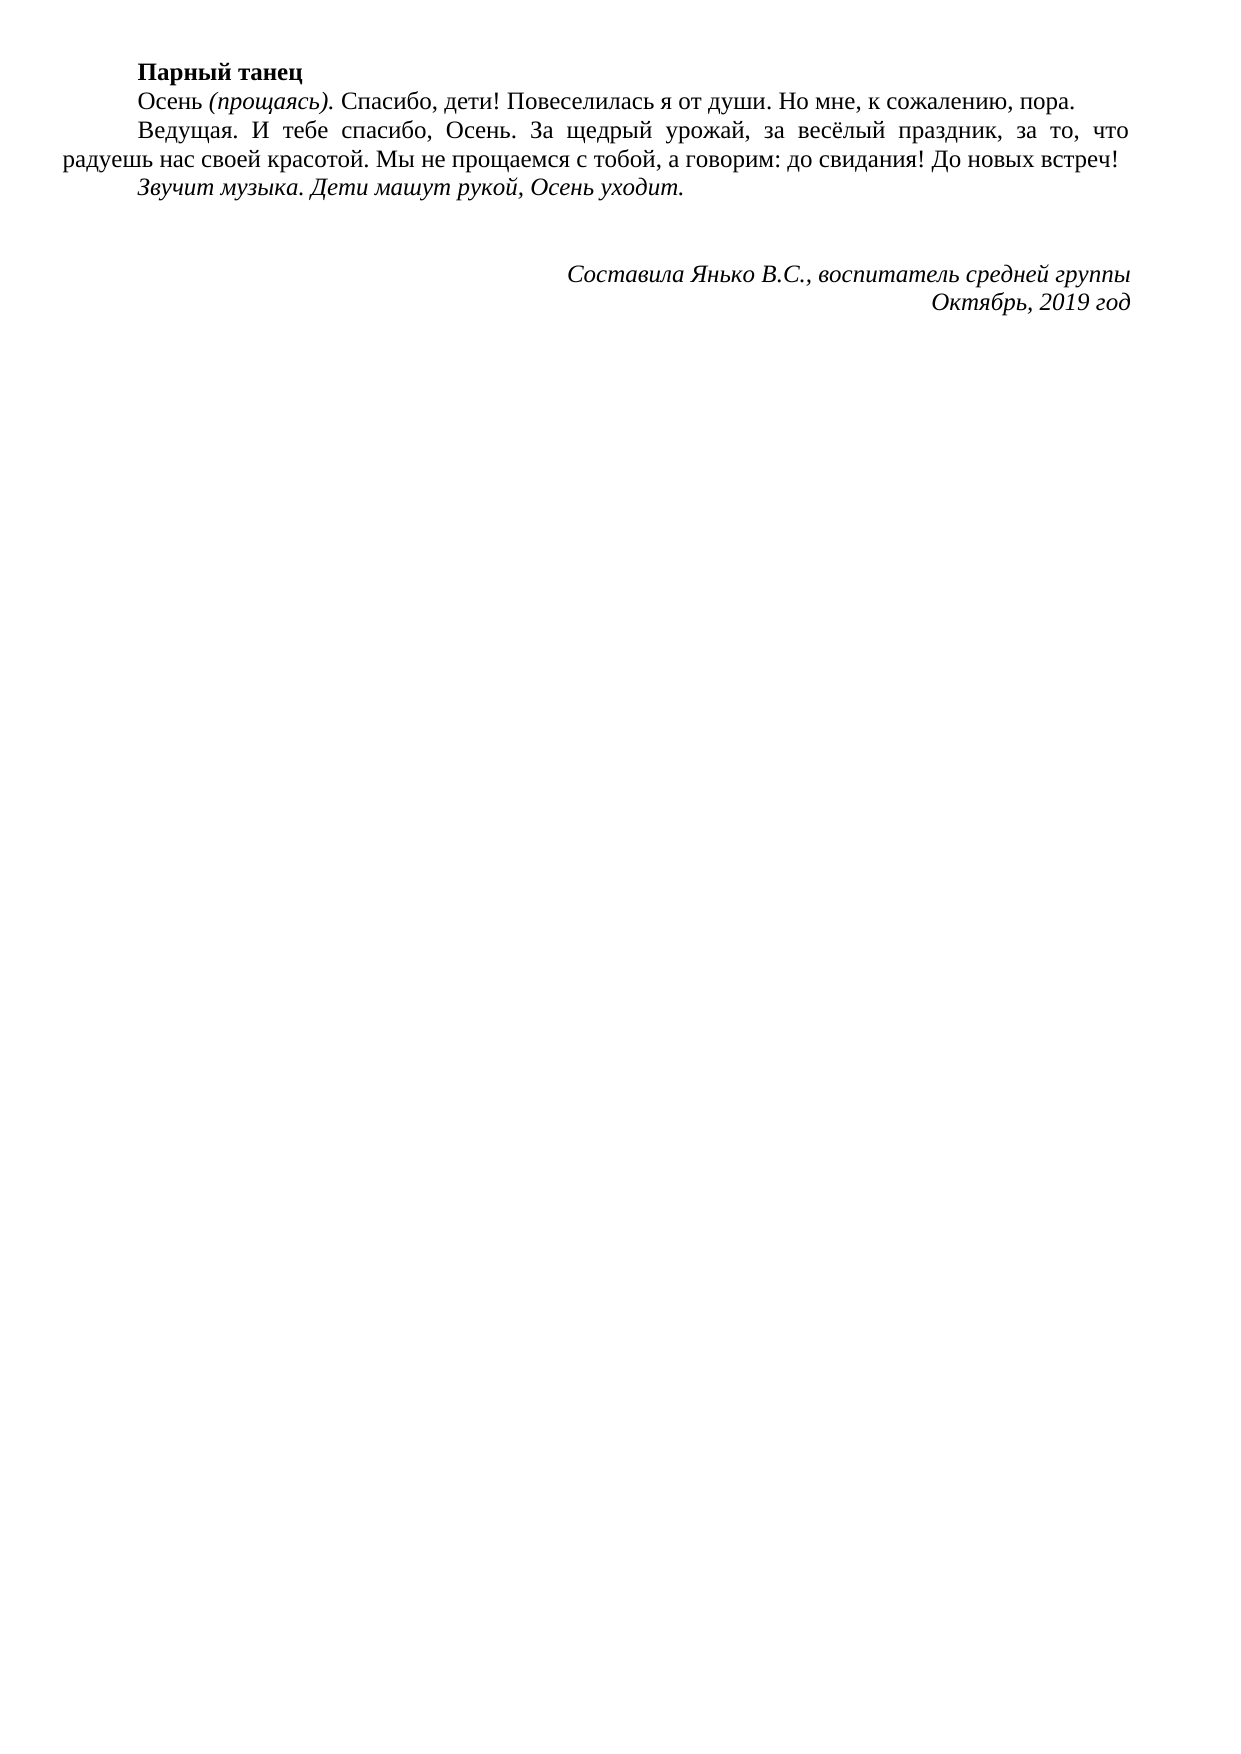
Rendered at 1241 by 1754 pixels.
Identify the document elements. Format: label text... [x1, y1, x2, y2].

text Составила Янько В.С., воспитатель средней группы Октябрь, 2019 год [62, 259, 1131, 316]
text Парный танец [62, 57, 1131, 86]
text Осень (прощаясь). Спасибо, дети! Повеселилась я от души. Но мне, к сожалению, пора. [62, 86, 1131, 115]
text Звучит музыка. Дети машут рукой, Осень уходит. [62, 172, 1131, 230]
text Ведущая. И тебе спасибо, Осень. За щедрый урожай, за весёлый праздник, за то, что радуешь нас своей красотой. Мы не прощаемся с тобой, а говорим: до свидания! До новых встреч! [62, 115, 1131, 172]
